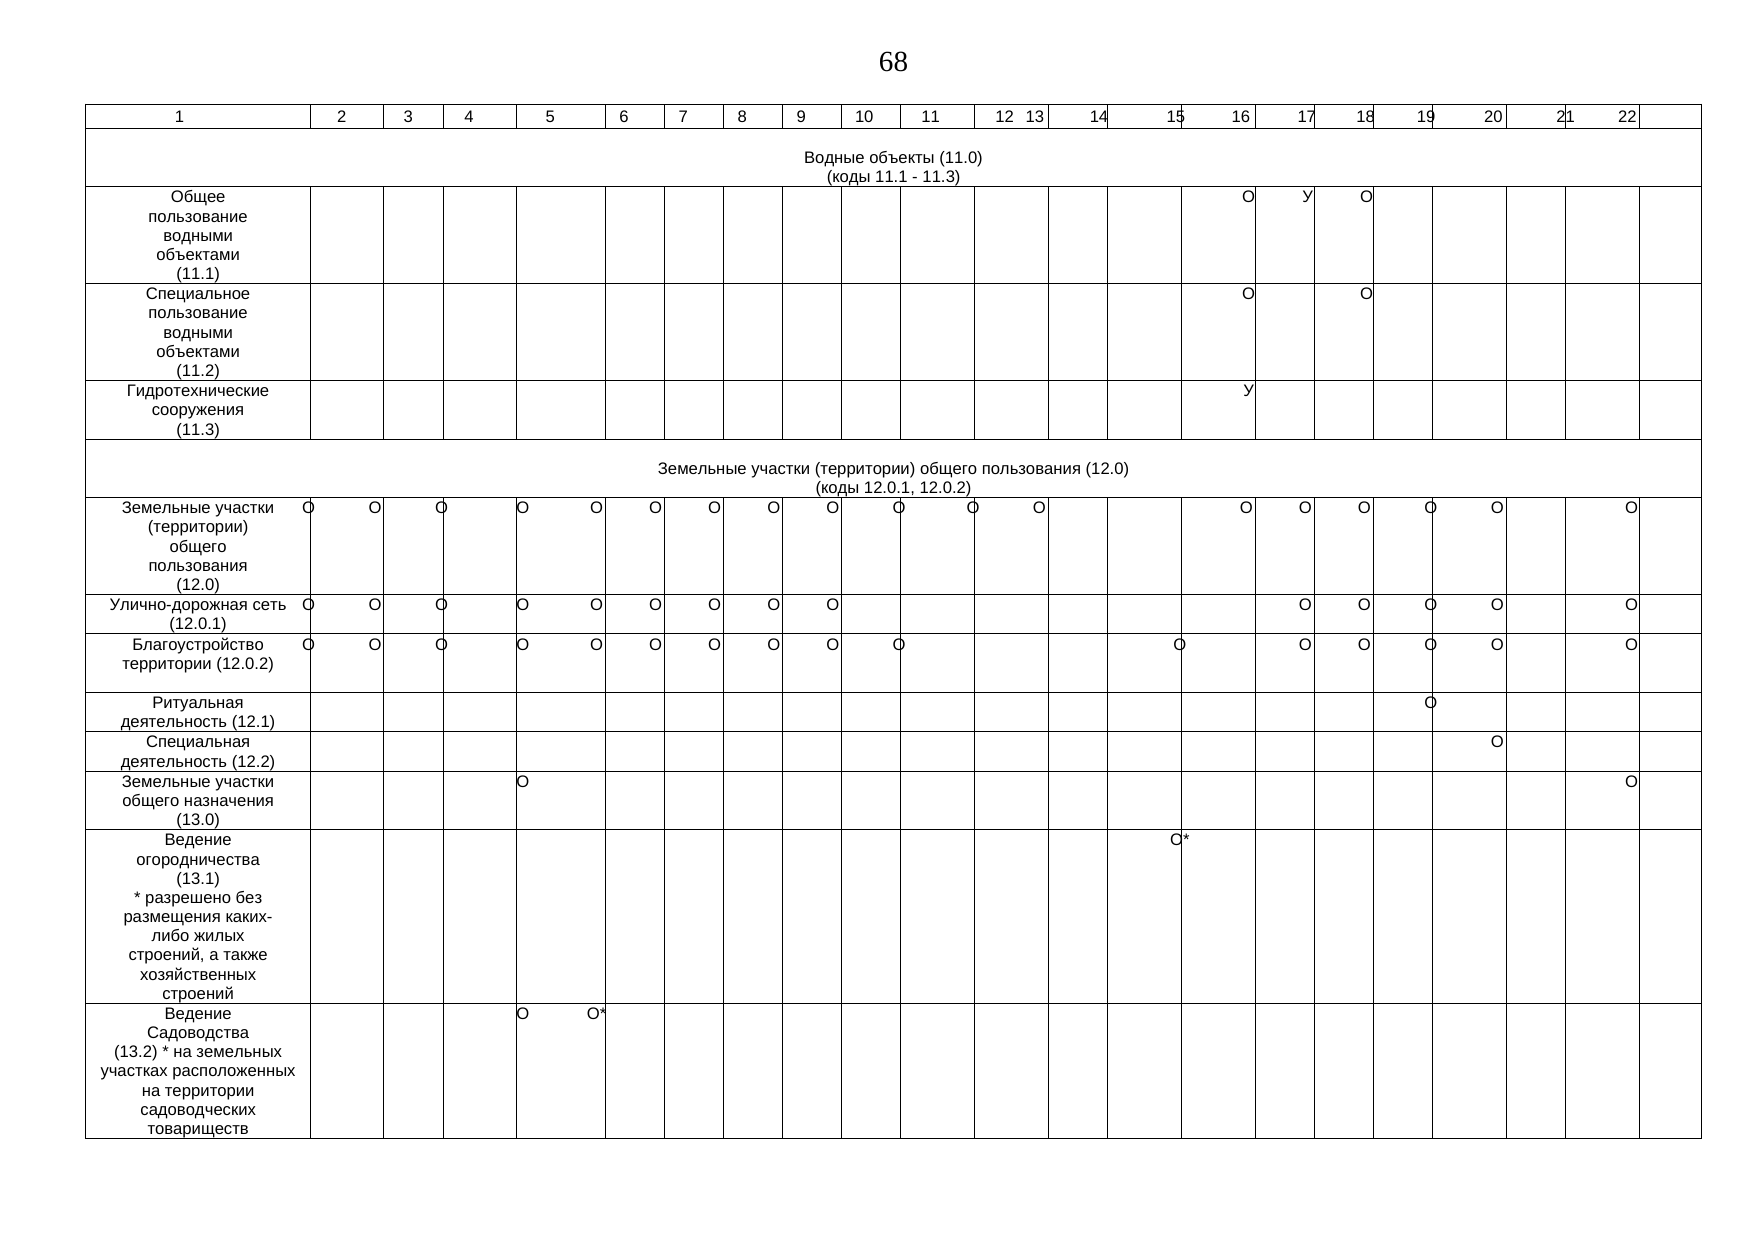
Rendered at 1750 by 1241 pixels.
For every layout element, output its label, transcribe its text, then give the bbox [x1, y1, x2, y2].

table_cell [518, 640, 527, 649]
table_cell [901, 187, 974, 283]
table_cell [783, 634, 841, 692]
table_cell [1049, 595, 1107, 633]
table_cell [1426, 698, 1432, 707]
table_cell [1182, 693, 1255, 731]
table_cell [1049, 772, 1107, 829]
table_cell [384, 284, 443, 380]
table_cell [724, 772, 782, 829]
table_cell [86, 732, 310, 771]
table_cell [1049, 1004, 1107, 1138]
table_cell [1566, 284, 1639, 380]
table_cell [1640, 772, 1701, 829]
table_header 16 [1256, 105, 1314, 128]
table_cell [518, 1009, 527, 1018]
table_header 10 [842, 105, 900, 128]
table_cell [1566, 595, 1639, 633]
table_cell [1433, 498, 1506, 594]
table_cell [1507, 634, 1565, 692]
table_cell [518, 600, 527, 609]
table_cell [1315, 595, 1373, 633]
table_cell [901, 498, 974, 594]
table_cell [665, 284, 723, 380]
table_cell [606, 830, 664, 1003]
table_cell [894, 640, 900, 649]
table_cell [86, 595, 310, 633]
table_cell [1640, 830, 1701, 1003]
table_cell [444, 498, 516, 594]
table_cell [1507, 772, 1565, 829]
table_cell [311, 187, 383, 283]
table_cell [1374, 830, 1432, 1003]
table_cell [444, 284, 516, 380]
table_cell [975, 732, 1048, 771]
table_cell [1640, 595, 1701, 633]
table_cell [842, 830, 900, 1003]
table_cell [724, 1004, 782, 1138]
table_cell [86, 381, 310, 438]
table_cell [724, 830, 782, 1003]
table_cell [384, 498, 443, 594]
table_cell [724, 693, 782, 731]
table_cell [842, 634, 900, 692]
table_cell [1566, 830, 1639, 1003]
table_header 22 [1640, 105, 1701, 128]
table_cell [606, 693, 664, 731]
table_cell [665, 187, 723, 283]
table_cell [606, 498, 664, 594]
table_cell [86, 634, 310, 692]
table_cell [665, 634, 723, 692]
table_header [86, 105, 310, 128]
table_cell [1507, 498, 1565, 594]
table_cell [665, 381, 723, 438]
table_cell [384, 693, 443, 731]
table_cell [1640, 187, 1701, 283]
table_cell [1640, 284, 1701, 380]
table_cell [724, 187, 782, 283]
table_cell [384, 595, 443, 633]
table_header 20 [1507, 105, 1565, 128]
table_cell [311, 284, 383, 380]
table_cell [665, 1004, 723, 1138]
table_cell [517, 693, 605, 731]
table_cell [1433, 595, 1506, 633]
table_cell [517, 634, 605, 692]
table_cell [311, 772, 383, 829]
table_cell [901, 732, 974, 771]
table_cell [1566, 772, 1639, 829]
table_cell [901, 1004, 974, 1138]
table_header 21 [1566, 105, 1639, 128]
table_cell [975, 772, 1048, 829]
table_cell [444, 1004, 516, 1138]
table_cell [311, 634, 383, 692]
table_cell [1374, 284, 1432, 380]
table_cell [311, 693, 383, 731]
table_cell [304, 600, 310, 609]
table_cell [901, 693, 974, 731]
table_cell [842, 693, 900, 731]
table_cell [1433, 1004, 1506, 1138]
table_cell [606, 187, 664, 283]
table_header 14 [1108, 105, 1181, 128]
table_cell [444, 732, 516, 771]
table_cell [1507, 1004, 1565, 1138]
table_header 12 [975, 105, 1048, 128]
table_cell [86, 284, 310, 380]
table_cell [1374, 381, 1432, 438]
table_header [384, 105, 443, 128]
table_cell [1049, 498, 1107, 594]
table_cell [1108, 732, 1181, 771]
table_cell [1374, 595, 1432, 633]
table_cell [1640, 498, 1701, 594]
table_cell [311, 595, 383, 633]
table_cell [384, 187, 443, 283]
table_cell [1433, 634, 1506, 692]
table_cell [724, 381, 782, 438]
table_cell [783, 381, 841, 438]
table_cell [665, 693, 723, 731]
table_header 17 [1315, 105, 1373, 128]
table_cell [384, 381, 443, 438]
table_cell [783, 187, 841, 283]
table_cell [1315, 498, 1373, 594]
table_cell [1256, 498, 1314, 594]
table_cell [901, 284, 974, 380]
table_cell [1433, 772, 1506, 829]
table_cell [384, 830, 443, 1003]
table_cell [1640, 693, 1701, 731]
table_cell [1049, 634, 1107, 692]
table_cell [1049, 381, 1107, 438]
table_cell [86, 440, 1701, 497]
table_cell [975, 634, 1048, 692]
table_header 15 [1182, 105, 1255, 128]
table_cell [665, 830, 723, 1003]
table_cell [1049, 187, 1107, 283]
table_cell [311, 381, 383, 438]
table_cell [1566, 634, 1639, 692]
table_header 18 [1374, 105, 1432, 128]
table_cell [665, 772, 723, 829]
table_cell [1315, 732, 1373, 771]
table_header [606, 105, 664, 128]
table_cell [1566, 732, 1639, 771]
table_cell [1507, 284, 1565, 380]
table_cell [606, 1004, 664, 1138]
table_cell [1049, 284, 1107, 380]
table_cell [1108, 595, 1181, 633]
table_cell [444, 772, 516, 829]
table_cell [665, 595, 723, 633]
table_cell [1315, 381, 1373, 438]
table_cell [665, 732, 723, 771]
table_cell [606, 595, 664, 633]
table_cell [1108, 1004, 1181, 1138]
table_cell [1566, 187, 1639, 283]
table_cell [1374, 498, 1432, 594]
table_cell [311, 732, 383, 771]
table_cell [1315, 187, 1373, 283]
table_header 13 [1049, 105, 1107, 128]
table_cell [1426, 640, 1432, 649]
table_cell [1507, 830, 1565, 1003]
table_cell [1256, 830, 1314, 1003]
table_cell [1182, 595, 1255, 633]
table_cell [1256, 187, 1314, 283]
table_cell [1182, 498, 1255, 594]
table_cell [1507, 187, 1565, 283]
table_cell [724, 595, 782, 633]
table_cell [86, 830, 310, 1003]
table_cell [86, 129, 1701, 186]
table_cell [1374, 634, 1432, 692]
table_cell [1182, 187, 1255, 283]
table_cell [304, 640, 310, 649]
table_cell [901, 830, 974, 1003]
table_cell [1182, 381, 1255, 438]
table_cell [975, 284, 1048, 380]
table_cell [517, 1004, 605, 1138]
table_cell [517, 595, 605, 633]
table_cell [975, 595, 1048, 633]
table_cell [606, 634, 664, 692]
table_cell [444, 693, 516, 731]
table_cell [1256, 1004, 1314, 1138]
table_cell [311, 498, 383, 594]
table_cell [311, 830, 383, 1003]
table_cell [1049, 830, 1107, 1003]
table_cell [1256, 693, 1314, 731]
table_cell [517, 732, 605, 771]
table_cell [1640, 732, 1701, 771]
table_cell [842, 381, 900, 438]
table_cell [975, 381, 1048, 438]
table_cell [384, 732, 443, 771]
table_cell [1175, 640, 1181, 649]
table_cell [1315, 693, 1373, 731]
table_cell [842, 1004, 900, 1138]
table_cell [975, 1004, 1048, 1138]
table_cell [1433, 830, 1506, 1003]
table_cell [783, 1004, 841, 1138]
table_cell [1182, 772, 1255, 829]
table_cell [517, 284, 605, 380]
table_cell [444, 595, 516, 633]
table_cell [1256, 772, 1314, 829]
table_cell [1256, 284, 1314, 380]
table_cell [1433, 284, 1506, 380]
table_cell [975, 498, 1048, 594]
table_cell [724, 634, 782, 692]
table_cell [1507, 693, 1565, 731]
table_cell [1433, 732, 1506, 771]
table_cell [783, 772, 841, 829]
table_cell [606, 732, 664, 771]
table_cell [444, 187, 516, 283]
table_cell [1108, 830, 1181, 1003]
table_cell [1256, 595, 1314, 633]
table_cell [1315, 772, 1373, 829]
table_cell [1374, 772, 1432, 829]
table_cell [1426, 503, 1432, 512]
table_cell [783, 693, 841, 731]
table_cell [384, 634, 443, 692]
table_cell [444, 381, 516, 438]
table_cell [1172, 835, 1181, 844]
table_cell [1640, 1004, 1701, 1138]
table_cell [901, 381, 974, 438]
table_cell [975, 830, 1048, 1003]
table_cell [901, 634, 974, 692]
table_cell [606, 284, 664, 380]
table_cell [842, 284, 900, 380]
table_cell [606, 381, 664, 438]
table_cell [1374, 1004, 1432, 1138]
table_header [444, 105, 516, 128]
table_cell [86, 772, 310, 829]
table_header 11 [901, 105, 974, 128]
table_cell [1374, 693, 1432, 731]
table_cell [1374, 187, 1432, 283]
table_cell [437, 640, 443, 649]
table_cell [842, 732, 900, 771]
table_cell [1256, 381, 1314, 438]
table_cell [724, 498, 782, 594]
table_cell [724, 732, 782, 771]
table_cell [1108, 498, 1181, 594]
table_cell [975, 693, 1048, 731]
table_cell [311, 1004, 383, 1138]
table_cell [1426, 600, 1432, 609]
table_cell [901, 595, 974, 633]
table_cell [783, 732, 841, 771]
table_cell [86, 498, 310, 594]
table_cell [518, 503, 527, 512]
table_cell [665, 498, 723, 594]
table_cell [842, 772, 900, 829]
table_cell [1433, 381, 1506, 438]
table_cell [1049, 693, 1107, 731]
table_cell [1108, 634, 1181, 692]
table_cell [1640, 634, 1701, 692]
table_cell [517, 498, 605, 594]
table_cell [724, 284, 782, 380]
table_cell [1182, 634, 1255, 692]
table_header [783, 105, 841, 128]
table_header [665, 105, 723, 128]
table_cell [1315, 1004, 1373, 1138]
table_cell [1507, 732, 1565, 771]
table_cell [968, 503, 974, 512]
table_header [311, 105, 383, 128]
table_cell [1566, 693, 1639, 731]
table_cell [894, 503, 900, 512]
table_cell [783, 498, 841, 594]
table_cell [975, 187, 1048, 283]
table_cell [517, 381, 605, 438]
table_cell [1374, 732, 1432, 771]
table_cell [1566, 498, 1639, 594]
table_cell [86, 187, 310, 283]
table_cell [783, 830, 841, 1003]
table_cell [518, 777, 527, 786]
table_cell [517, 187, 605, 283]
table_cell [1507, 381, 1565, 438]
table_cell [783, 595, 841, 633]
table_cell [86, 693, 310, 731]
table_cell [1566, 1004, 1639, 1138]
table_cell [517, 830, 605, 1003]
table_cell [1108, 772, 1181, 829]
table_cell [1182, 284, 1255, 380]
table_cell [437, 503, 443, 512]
table_header 19 [1433, 105, 1506, 128]
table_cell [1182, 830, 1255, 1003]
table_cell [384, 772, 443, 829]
table_header [724, 105, 782, 128]
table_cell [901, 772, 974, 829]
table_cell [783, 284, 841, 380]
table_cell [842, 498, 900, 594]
table_header [517, 105, 605, 128]
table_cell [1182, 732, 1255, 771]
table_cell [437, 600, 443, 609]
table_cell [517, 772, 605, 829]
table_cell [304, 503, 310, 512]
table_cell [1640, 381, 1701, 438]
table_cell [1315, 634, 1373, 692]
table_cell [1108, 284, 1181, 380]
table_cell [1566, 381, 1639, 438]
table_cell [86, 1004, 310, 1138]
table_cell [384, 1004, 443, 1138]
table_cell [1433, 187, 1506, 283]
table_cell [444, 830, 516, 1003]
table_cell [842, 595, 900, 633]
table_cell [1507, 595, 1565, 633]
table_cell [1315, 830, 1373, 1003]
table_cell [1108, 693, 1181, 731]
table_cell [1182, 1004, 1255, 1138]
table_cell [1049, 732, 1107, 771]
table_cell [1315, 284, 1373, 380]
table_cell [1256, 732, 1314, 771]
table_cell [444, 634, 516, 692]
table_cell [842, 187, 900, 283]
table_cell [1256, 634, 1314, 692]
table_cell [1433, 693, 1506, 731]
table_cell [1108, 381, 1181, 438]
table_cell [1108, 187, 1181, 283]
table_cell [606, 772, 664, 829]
